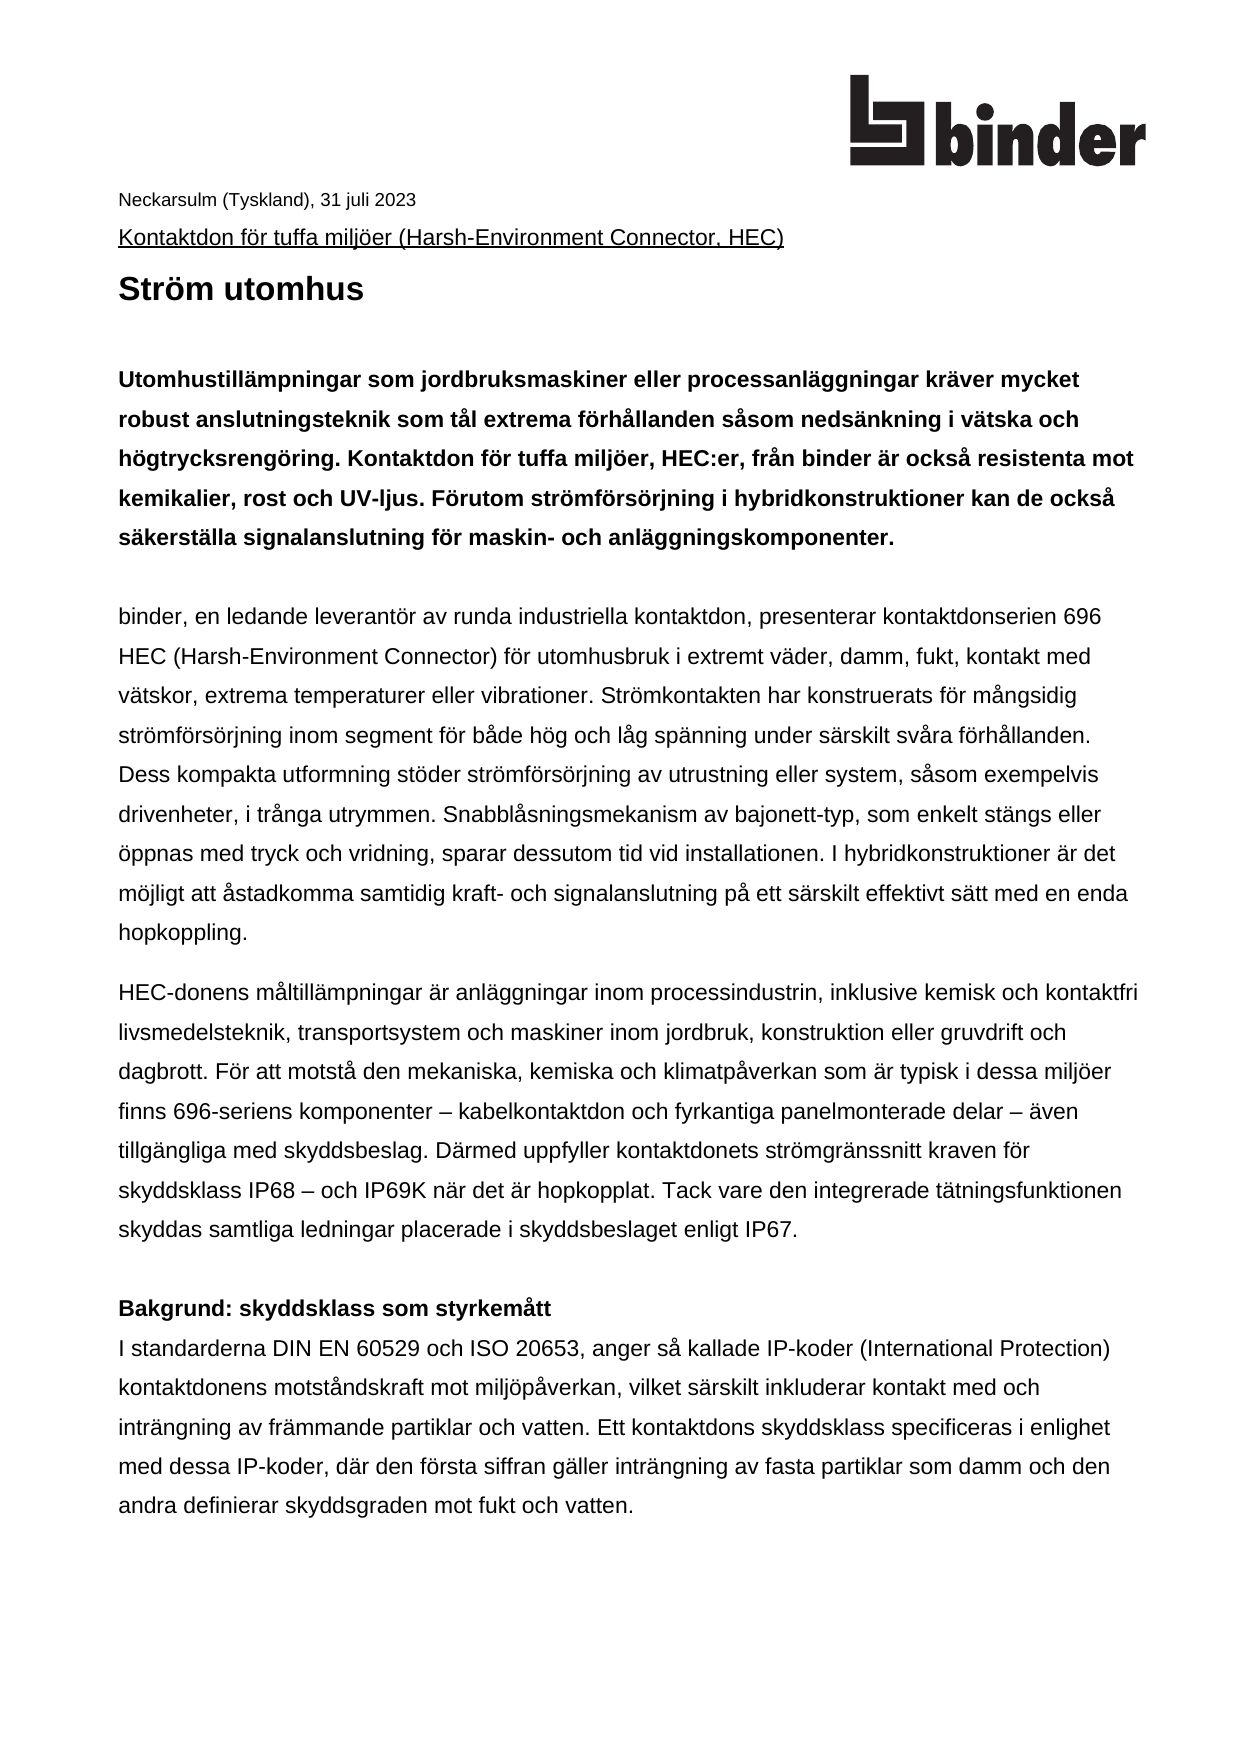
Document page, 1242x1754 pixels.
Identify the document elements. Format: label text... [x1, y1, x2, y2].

text Utomhustillämpningar som jordbruksmaskiner eller processanläggningar kräver mycket robust anslutningsteknik som tål extrema förhållanden såsom nedsänkning i vätska och högtrycksrengöring. Kontaktdon för tuffa miljöer, HEC:er, från binder är också resistenta mot kemikalier, rost och UV-ljus. Förutom strömförsörjning i hybridkonstruktioner kan de också säkerställa signalanslutning för maskin- och anläggningskomponenter. binder, en ledande leverantör av runda industriella kontaktdon, presenterar kontaktdonserien 696 HEC (Harsh-Environment Connector) för utomhusbruk i extremt väder, damm, fukt, kontakt med vätskor, extrema temperaturer eller vibrationer. Strömkontakten har konstruerats för mångsidig strömförsörjning inom segment för både hög och låg spänning under särskilt svåra förhållanden. Dess kompakta utformning stöder strömförsörjning av utrustning eller system, såsom exempelvis drivenheter, i trånga utrymmen. Snabblåsningsmekanism av bajonett-typ, som enkelt stängs eller öppnas med tryck och vridning, sparar dessutom tid vid installationen. I hybridkonstruktioner är det möjligt att åstadkomma samtidig kraft- och signalanslutning på ett särskilt effektivt sätt med en enda hopkoppling. [118, 327, 1148, 945]
text HEC-donens måltillämpningar är anläggningar inom processindustrin, inklusive kemisk och kontaktfri livsmedelsteknik, transportsystem och maskiner inom jordbruk, konstruktion eller gruvdrift och dagbrott. För att motstå den mekaniska, kemiska och klimatpåverkan som är typisk i dessa miljöer finns 696-seriens komponenter – kabelkontaktdon och fyrkantiga panelmonterade delar – även tillgängliga med skyddsbeslag. Därmed uppfyller kontaktdonets strömgränssnitt kraven för skyddsklass IP68 – och IP69K när det är hopkopplat. Tack vare den integrerade tätningsfunktionen skyddas samtliga ledningar placerade i skyddsbeslaget enligt IP67. [118, 979, 1148, 1242]
text I standarderna DIN EN 60529 och ISO 20653, anger så kallade IP-koder (International Protection) kontaktdonens motståndskraft mot miljöpåverkan, vilket särskilt inkluderar kontakt med och inträngning av främmande partiklar och vatten. Ett kontaktdons skyddsklass specificeras i enlighet med dessa IP-koder, där den första siffran gäller inträngning av fasta partiklar som damm och den andra definierar skyddsgraden mot fukt och vatten. [118, 1334, 1148, 1519]
text Neckarsulm (Tyskland), 31 juli 2023 Kontaktdon för tuffa miljöer (Harsh-Environment Connector, HEC) Ström utomhus [118, 189, 1148, 308]
text Bakgrund: skyddsklass som styrkemått [118, 1295, 1148, 1321]
